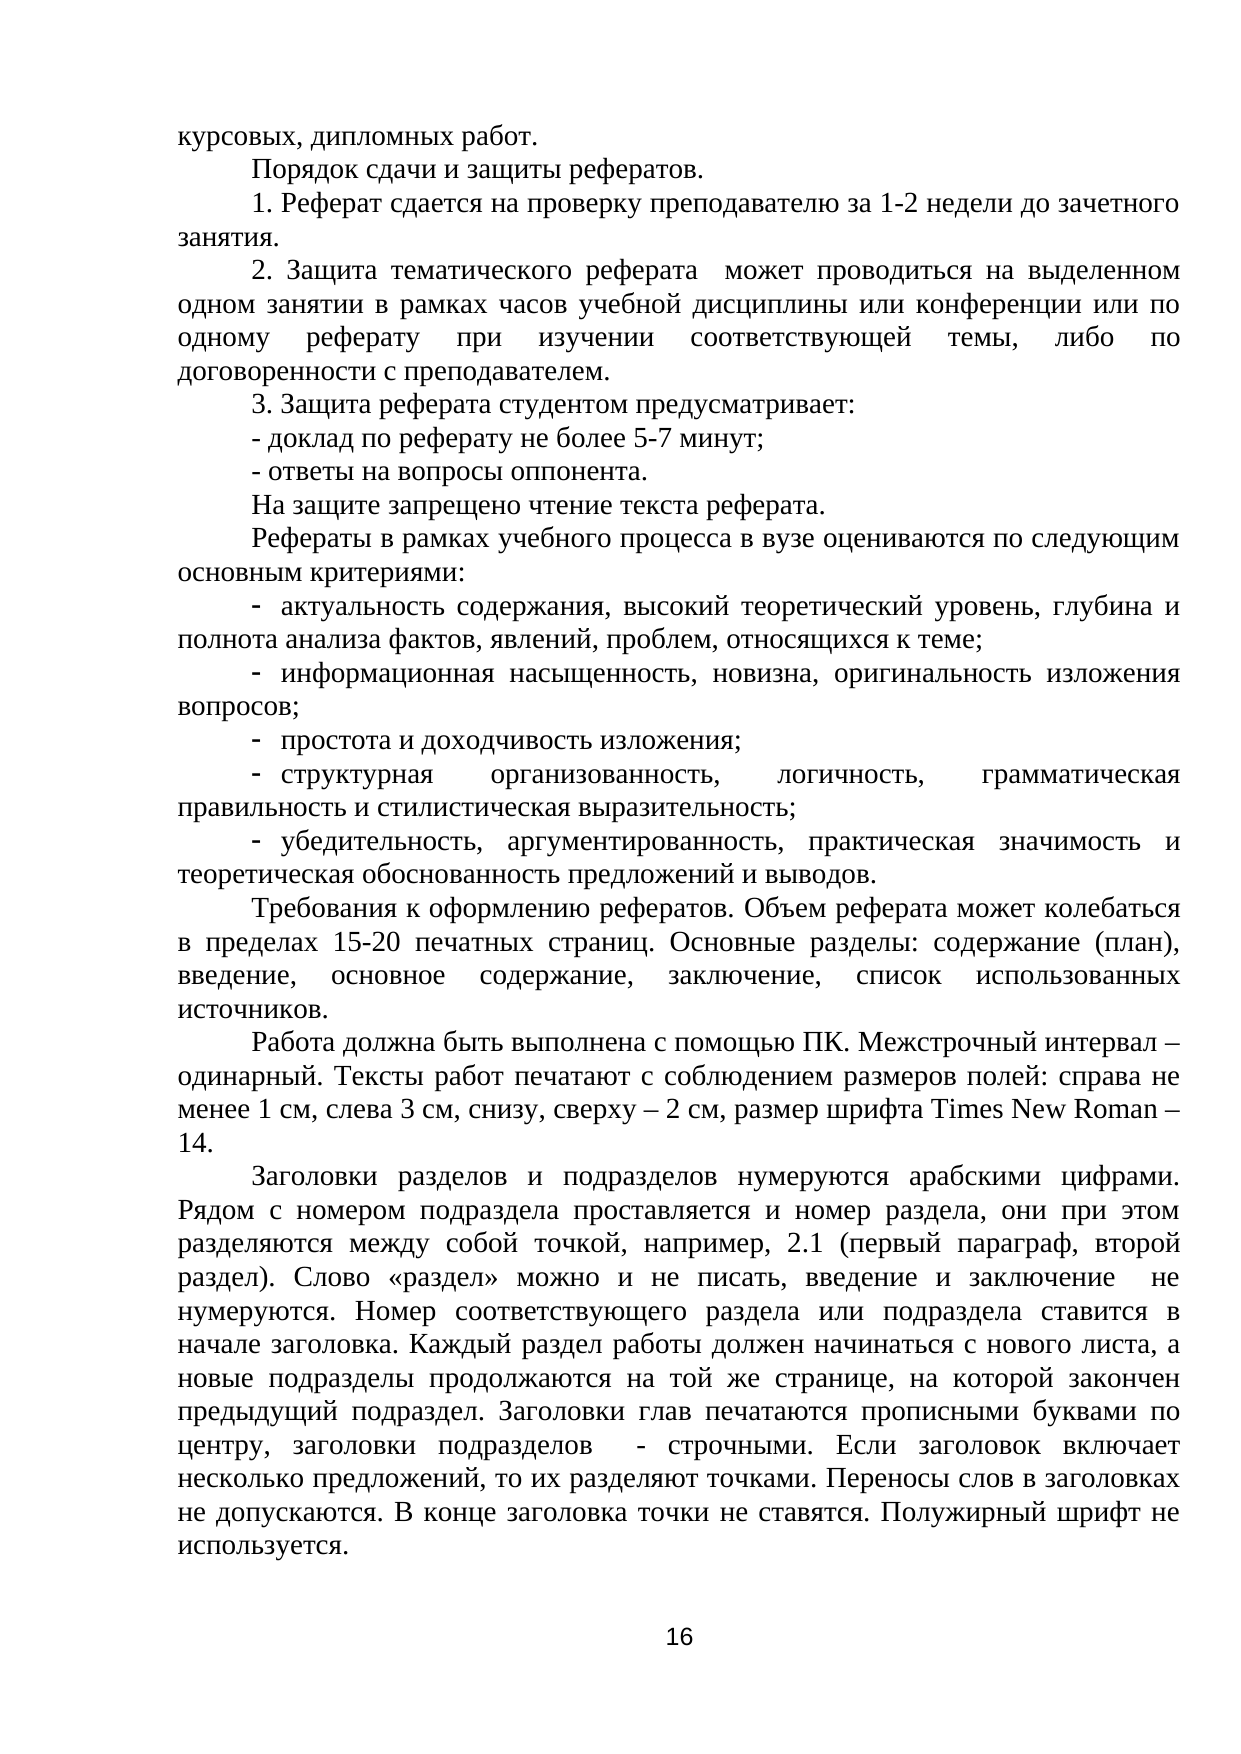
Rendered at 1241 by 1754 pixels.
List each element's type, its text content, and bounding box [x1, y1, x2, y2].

text 3. Защита реферата студентом предусматривает: [177, 386, 1181, 420]
text На защите запрещено чтение текста реферата. [177, 487, 1181, 521]
list убедительность, аргументированность, практическая значимость и теоретическая обоснованность предложений и выводов. [177, 823, 1181, 890]
text Порядок сдачи и защиты рефератов. [177, 152, 1181, 185]
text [177, 118, 1181, 152]
text Работа должна быть выполнена с помощью ПК. Межстрочный интервал – одинарный. Тексты работ печатают с соблюдением размеров полей: справа не менее 1 см, слева 3 см, снизу, сверху – 2 см, размер шрифта Times New Roman – 14. [177, 1024, 1181, 1158]
list структурная организованность, логичность, грамматическая правильность и стилистическая выразительность; [177, 756, 1181, 823]
list простота и доходчивость изложения; [177, 722, 1181, 756]
text - доклад по реферату не более 5-7 минут; [177, 420, 1181, 453]
text - ответы на вопросы оппонента. [177, 453, 1181, 487]
text Требования к оформлению рефератов. Объем реферата может колебаться в пределах 15-20 печатных страниц. Основные разделы: содержание (план), введение, основное содержание, заключение, список использованных источников. [177, 890, 1181, 1024]
text 1. Реферат сдается на проверку преподавателю за 1-2 недели до зачетного занятия. [177, 185, 1181, 252]
text Рефераты в рамках учебного процесса в вузе оцениваются по следующим основным критериями: [177, 521, 1181, 588]
list информационная насыщенность, новизна, оригинальность изложения вопросов; [177, 655, 1181, 722]
text 2. Защита тематического реферата может проводиться на выделенном одном занятии в рамках часов учебной дисциплины или конференции или по одному реферату при изучении соответствующей темы, либо по договоренности с преподавателем. [177, 252, 1181, 386]
text Заголовки разделов и подразделов нумеруются арабскими цифрами. Рядом с номером подраздела проставляется и номер раздела, они при этом разделяются между собой точкой, например, 2.1 (первый параграф, второй раздел). Слово «раздел» можно и не писать, введение и заключение не нумеруются. Номер соответствующего раздела или подраздела ставится в начале заголовка. Каждый раздел работы должен начинаться с нового листа, а новые подразделы продолжаются на той же странице, на которой закончен предыдущий подраздел. Заголовки глав печатаются прописными буквами по центру, заголовки подразделов - строчными. Если заголовок включает несколько предложений, то их разделяют точками. Переносы слов в заголовках не допускаются. В конце заголовка точки не ставятся. Полужирный шрифт не используется. [177, 1158, 1181, 1561]
list актуальность содержания, высокий теоретический уровень, глубина и полнота анализа фактов, явлений, проблем, относящихся к теме; [177, 588, 1181, 655]
